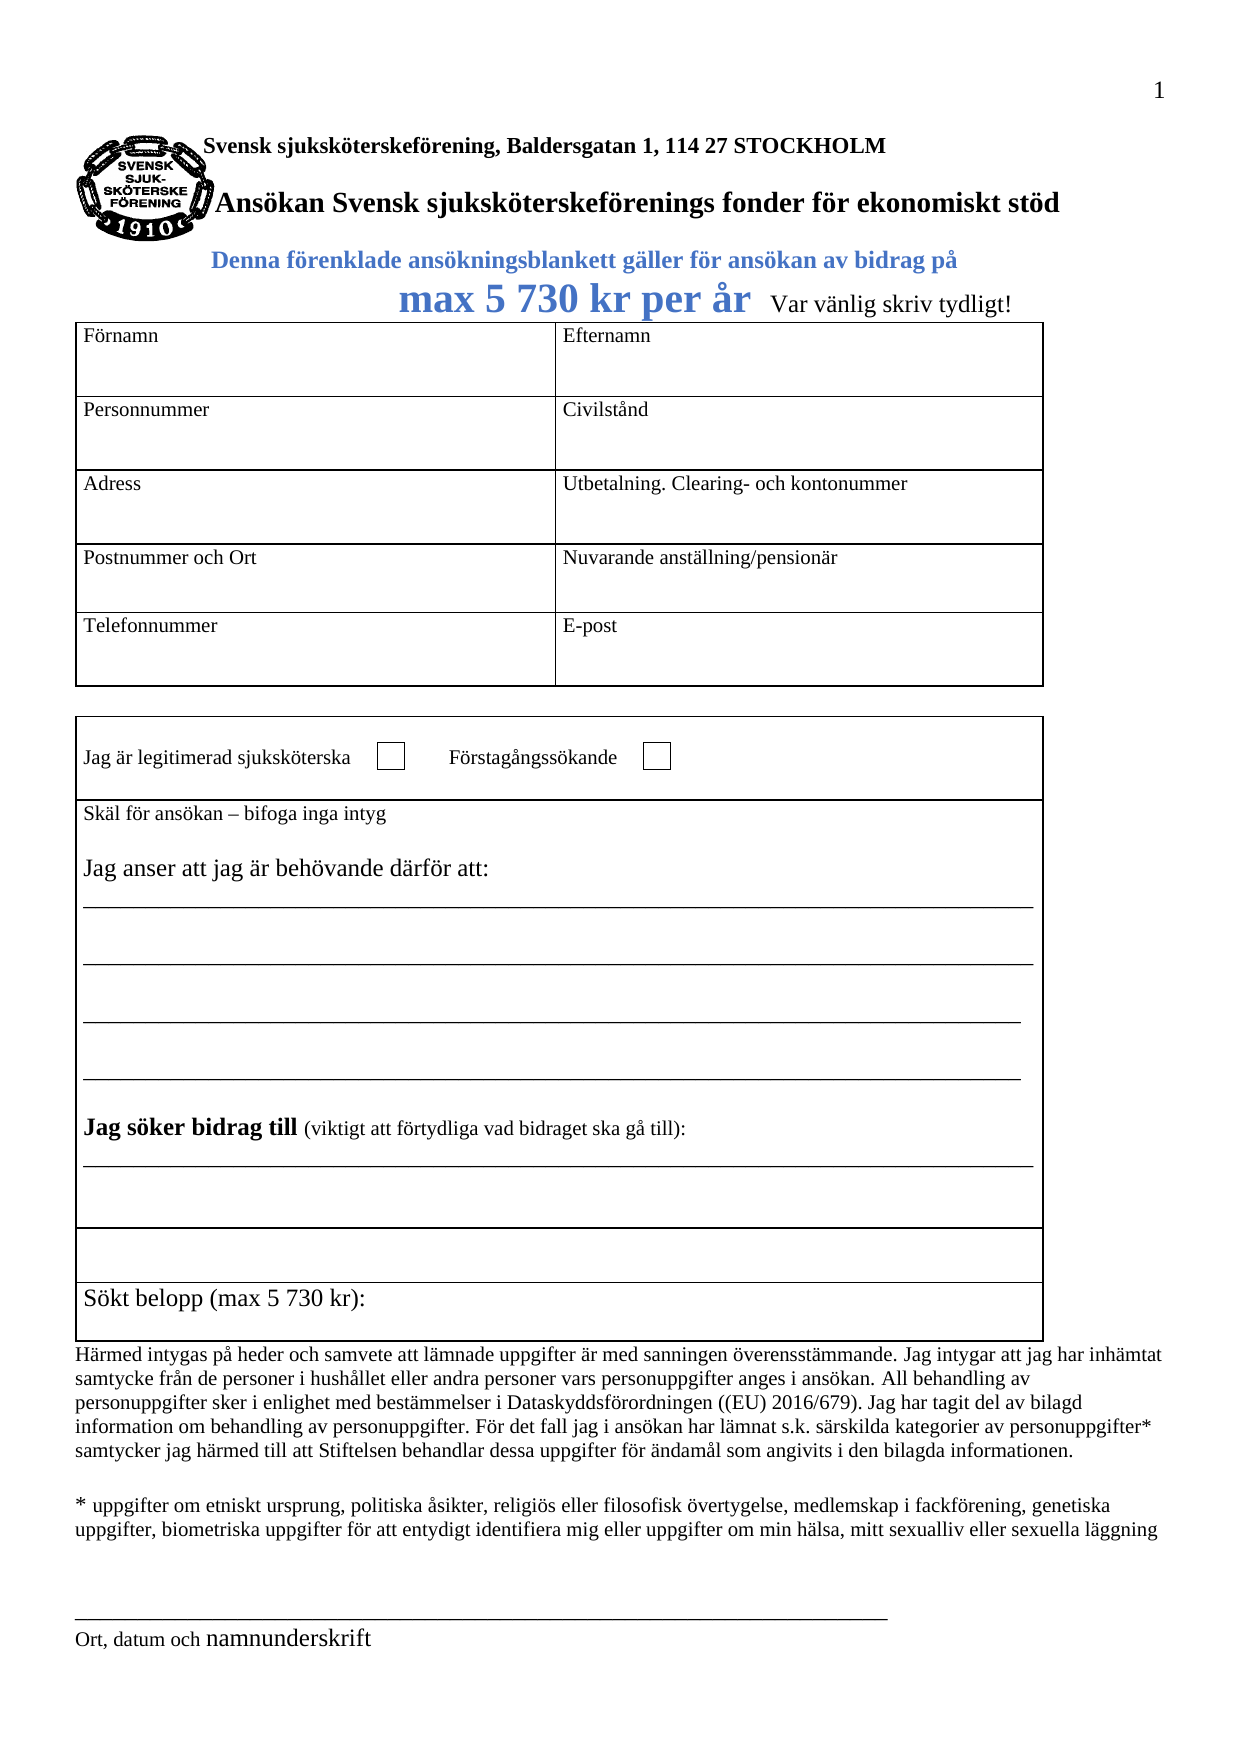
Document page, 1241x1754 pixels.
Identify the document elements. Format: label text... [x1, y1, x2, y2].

text Ort, datum och namnunderskrift [75, 1623, 1165, 1652]
table_cell Personnummer [77, 397, 555, 469]
text Härmed intygas på heder och samvete att lämnade uppgifter är med sanningen överensstämmande. Jag intygar att jag har inhämtat samtycke från de personer i hushållet eller andra personer vars personuppgifter anges i ansökan. All behandling av personuppgifter sker i enlighet med bestämmelser i Dataskyddsförordningen ((EU) 2016/679). Jag har tagit del av bilagd information om behandling av personuppgifter. För det fall jag i ansökan har lämnat s.k. särskilda kategorier av personuppgifter* samtycker jag härmed till att Stiftelsen behandlar dessa uppgifter för ändamål som angivits i den bilagda informationen. [75, 1342, 1165, 1491]
table_cell Sökt belopp (max 5 730 kr): [77, 1283, 1042, 1340]
text _________________________________________________________________ [75, 1594, 1165, 1623]
table_cell E-post [556, 613, 1042, 685]
table_header Jag är legitimerad sjuksköterska Förstagångssökande [77, 717, 1042, 799]
table_cell Postnummer och Ort [77, 545, 555, 612]
table_cell Telefonnummer [77, 613, 555, 685]
table_cell Utbetalning. Clearing- och kontonummer [556, 471, 1042, 543]
table_cell [77, 1229, 1042, 1281]
table_header Förnamn [77, 323, 555, 396]
table_cell Civilstånd [556, 397, 1042, 469]
text * uppgifter om etniskt ursprung, politiska åsikter, religiös eller filosofisk övertygelse, medlemskap i fackförening, genetiska uppgifter, biometriska uppgifter för att entydigt identifiera mig eller uppgifter om min hälsa, mitt sexualliv eller sexuella läggning [75, 1491, 1165, 1594]
table_cell Skäl för ansökan – bifoga inga intyg Jag anser att jag är behövande därför att: ____________________________________________________________________________ ____________________________________________________________________________ ___________________________________________________________________________ ___________________________________________________________________________ Jag söker bidrag till (viktigt att förtydliga vad bidraget ska gå till): ____________________________________________________________________________ [77, 801, 1042, 1227]
table_cell Nuvarande anställning/pensionär [556, 545, 1042, 612]
table_cell Adress [77, 471, 555, 543]
text Svensk sjuksköterskeförening, Baldersgatan 1, 114 27 STOCKHOLM [75, 132, 1165, 159]
table_header Efternamn [556, 323, 1042, 396]
text Denna förenklade ansökningsblankett gäller för ansökan av bidrag på max 5 730 kr per år Var vänlig skriv tydligt! [211, 245, 1165, 322]
subtitle Ansökan Svensk sjuksköterskeförenings fonder för ekonomiskt stöd [75, 185, 1165, 219]
